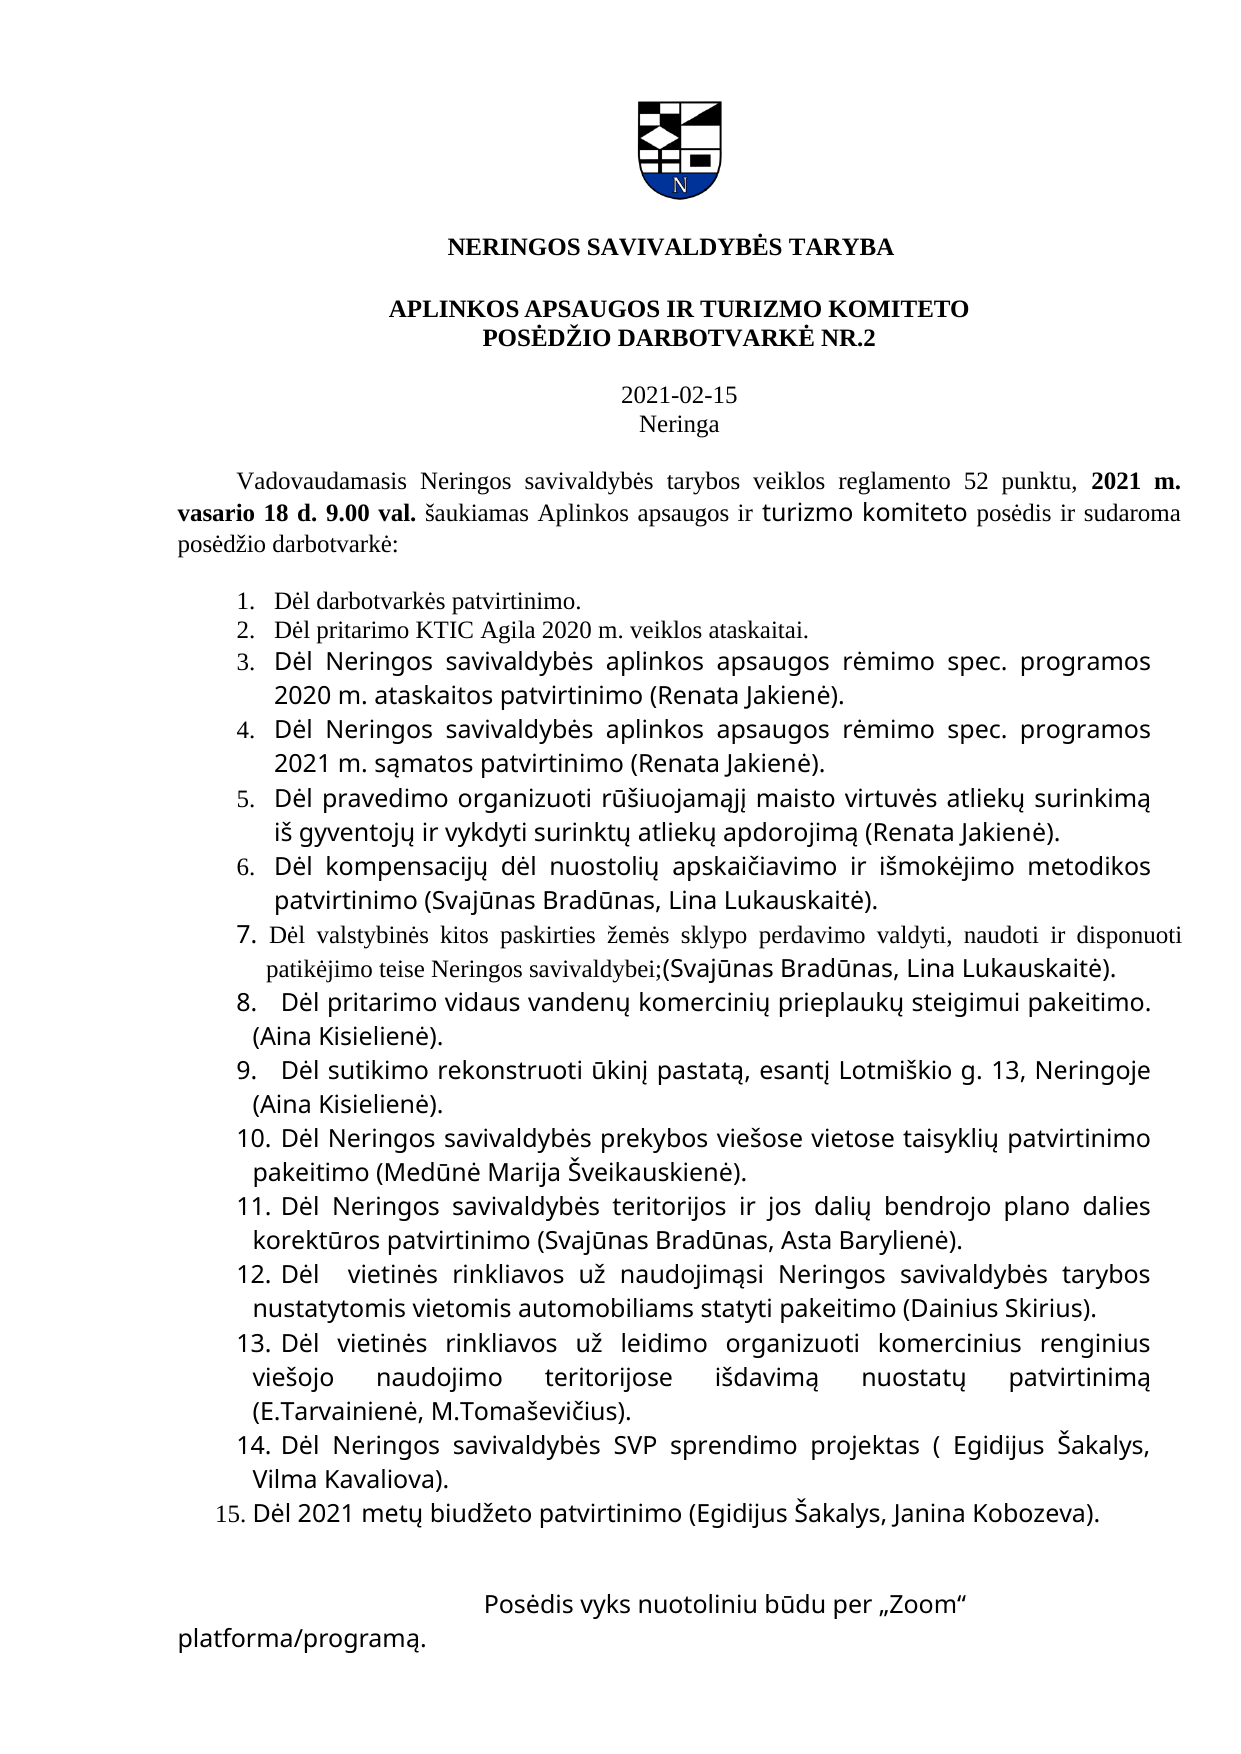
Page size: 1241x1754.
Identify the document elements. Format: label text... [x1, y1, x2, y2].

list Dėl pritarimo vidaus vandenų komercinių prieplaukų steigimui pakeitimo. (Aina Kisielienė). [236, 984, 1152, 1053]
list Dėl vietinės rinkliavos už leidimo organizuoti komercinius renginius viešojo naudojimo teritorijose išdavimą nuostatų patvirtinimą (E.Tarvainienė, M.Tomaševičius). [236, 1325, 1152, 1427]
list Dėl kompensacijų dėl nuostolių apskaičiavimo ir išmokėjimo metodikos patvirtinimo (Svajūnas Bradūnas, Lina Lukauskaitė). [236, 848, 1152, 916]
list Dėl Neringos savivaldybės teritorijos ir jos dalių bendrojo plano dalies korektūros patvirtinimo (Svajūnas Bradūnas, Asta Barylienė). [236, 1189, 1152, 1257]
list Dėl Neringos savivaldybės aplinkos apsaugos rėmimo spec. programos 2020 m. ataskaitos patvirtinimo (Renata Jakienė). [236, 644, 1152, 712]
text Neringa [177, 409, 1181, 438]
text POSĖDŽIO DARBOTVARKĖ NR.2 [177, 323, 1181, 351]
list Dėl sutikimo rekonstruoti ūkinį pastatą, esantį Lotmiškio g. 13, Neringoje (Aina Kisielienė). [236, 1053, 1152, 1121]
list Dėl vietinės rinkliavos už naudojimąsi Neringos savivaldybės tarybos nustatytomis vietomis automobiliams statyti pakeitimo (Dainius Skirius). [236, 1257, 1152, 1325]
list Dėl Neringos savivaldybės SVP sprendimo projektas ( Egidijus Šakalys, Vilma Kavaliova). [236, 1427, 1152, 1496]
list Dėl darbotvarkės patvirtinimo. [236, 586, 1181, 615]
text Vadovaudamasis Neringos savivaldybės tarybos veiklos reglamento 52 punktu, 2021 m. vasario 18 d. 9.00 val. šaukiamas Aplinkos apsaugos ir turizmo komiteto posėdis ir sudaroma posėdžio darbotvarkė: [177, 466, 1181, 558]
list Dėl 2021 metų biudžeto patvirtinimo (Egidijus Šakalys, Janina Kobozeva). [215, 1496, 1152, 1529]
text 2021-02-15 [177, 380, 1181, 409]
list Dėl pravedimo organizuoti rūšiuojamąjį maisto virtuvės atliekų surinkimą iš gyventojų ir vykdyti surinktų atliekų apdorojimą (Renata Jakienė). [236, 780, 1152, 848]
text Posėdis vyks nuotoliniu būdu per „Zoom“ platforma/programą. [177, 1586, 1181, 1654]
picture [635, 99, 724, 204]
list Dėl pritarimo KTIC Agila 2020 m. veiklos ataskaitai. [236, 615, 1181, 644]
text APLINKOS APSAUGOS IR TURIZMO KOMITETO [177, 294, 1181, 323]
list Dėl Neringos savivaldybės prekybos viešose vietose taisyklių patvirtinimo pakeitimo (Medūnė Marija Šveikauskienė). [236, 1121, 1152, 1189]
list Dėl Neringos savivaldybės aplinkos apsaugos rėmimo spec. programos 2021 m. sąmatos patvirtinimo (Renata Jakienė). [236, 712, 1152, 780]
text 7. Dėl valstybinės kitos paskirties žemės sklypo perdavimo valdyti, naudoti ir disponuoti patikėjimo teise Neringos savivaldybei;(Svajūnas Bradūnas, Lina Lukauskaitė). [236, 916, 1183, 984]
text NERINGOS SAVIVALDYBĖS TARYBA [312, 232, 1181, 261]
